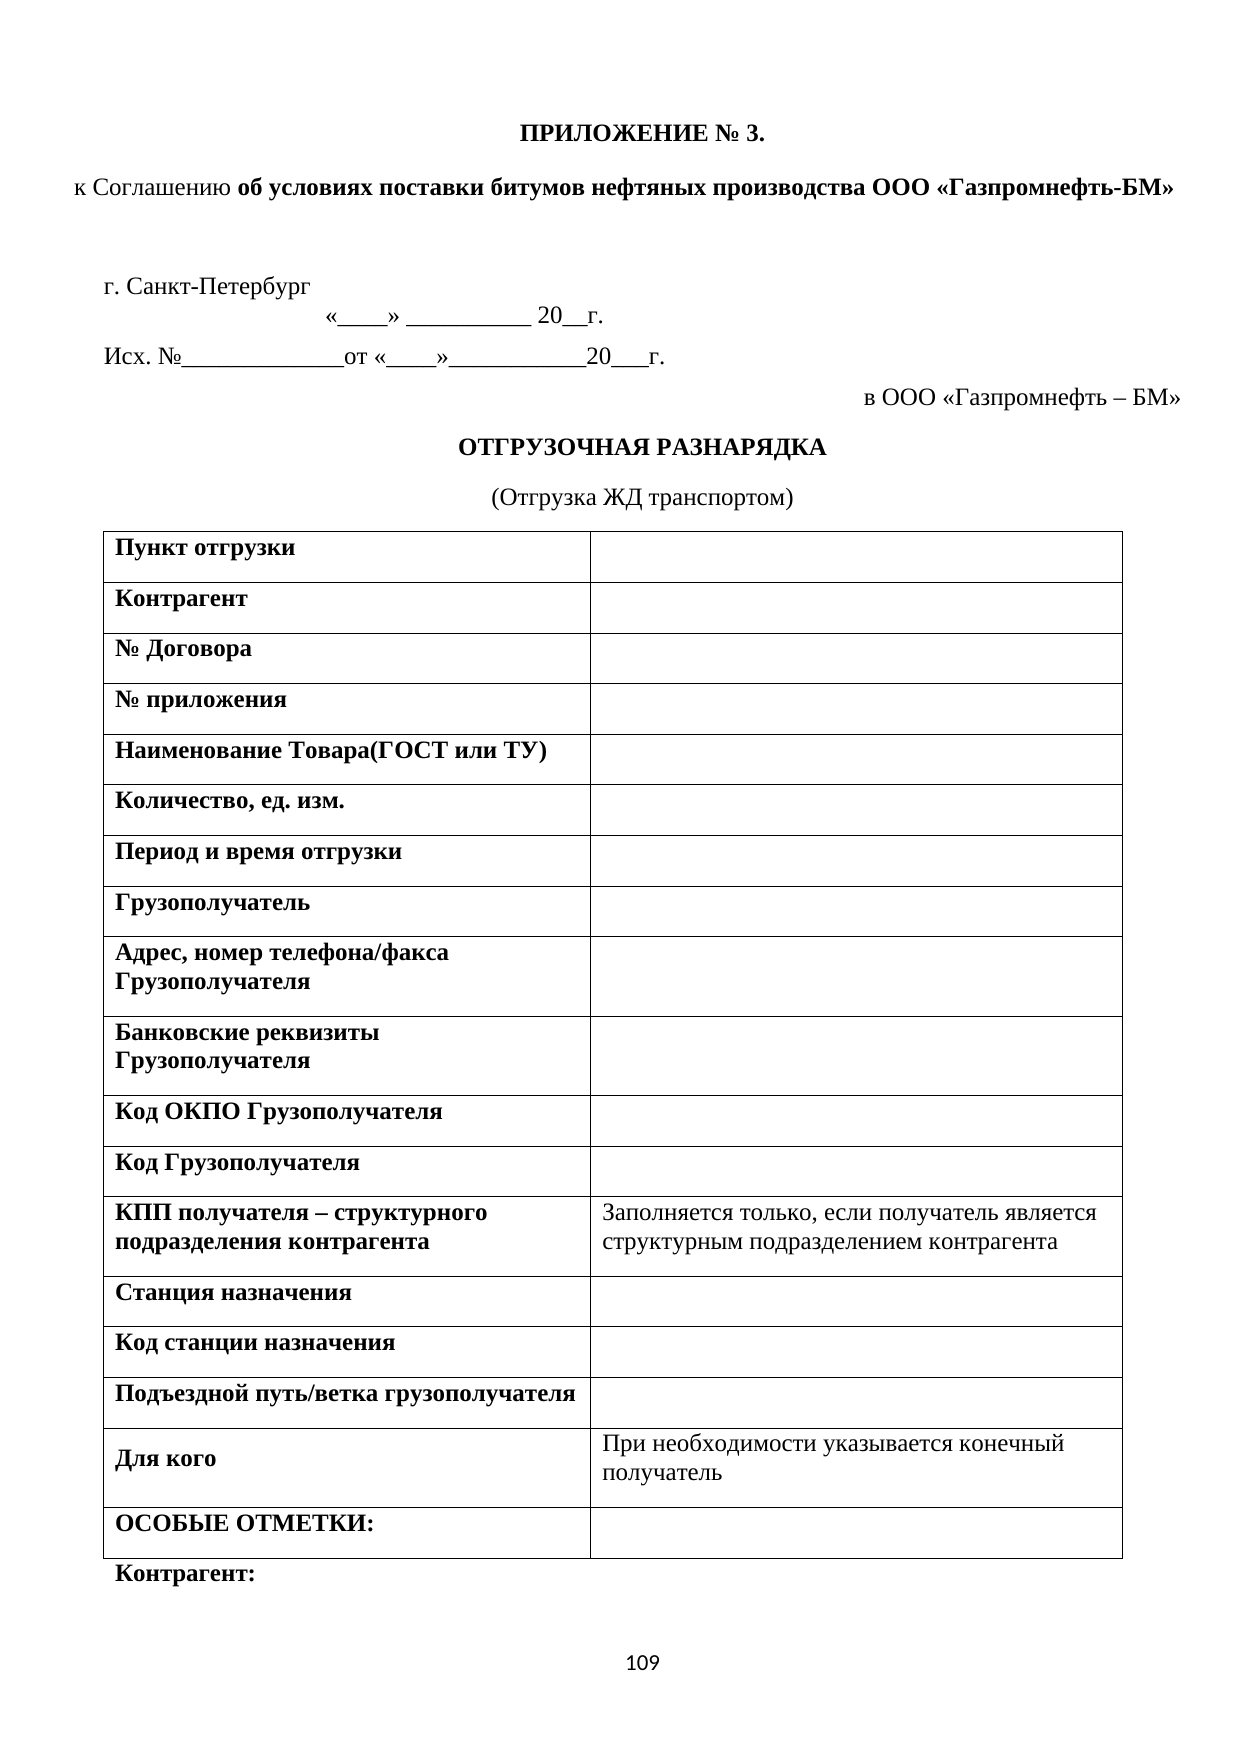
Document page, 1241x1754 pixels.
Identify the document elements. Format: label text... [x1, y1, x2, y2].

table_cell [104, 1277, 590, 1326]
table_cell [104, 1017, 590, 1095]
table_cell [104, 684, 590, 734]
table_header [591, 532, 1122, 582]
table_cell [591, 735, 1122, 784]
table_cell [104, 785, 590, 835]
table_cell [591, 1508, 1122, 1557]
text Исх. №_____________от «____»___________20___г. [103, 341, 1181, 370]
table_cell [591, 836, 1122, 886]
text г. Санкт-Петербург «____» __________ __г. [103, 271, 1181, 329]
text в ООО «Газпромнефть – БМ» [103, 382, 1181, 411]
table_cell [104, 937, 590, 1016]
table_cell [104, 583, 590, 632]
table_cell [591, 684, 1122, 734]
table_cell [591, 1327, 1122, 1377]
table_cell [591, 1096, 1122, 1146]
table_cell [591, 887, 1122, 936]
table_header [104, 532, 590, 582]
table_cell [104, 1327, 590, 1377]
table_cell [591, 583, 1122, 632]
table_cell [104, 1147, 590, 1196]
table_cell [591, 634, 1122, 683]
text (Отгрузка ЖД транспортом) [103, 482, 1181, 510]
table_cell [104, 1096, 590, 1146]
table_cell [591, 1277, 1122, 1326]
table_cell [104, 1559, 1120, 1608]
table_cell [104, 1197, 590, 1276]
text ОТГРУЗОЧНАЯ РАЗНАРЯДКА [103, 432, 1181, 461]
text к Соглашению об условиях поставки битумов нефтяных производства ООО «Газпромнефть-БМ» [74, 172, 1211, 201]
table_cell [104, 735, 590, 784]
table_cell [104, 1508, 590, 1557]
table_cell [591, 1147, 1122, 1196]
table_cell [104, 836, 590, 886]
text ПРИЛОЖЕНИЕ № 3. [103, 118, 1181, 147]
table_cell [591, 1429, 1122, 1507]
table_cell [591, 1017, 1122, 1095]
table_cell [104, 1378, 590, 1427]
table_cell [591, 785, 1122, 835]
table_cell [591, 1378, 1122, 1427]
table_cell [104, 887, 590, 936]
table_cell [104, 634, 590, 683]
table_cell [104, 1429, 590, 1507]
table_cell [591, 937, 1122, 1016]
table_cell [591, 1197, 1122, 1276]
